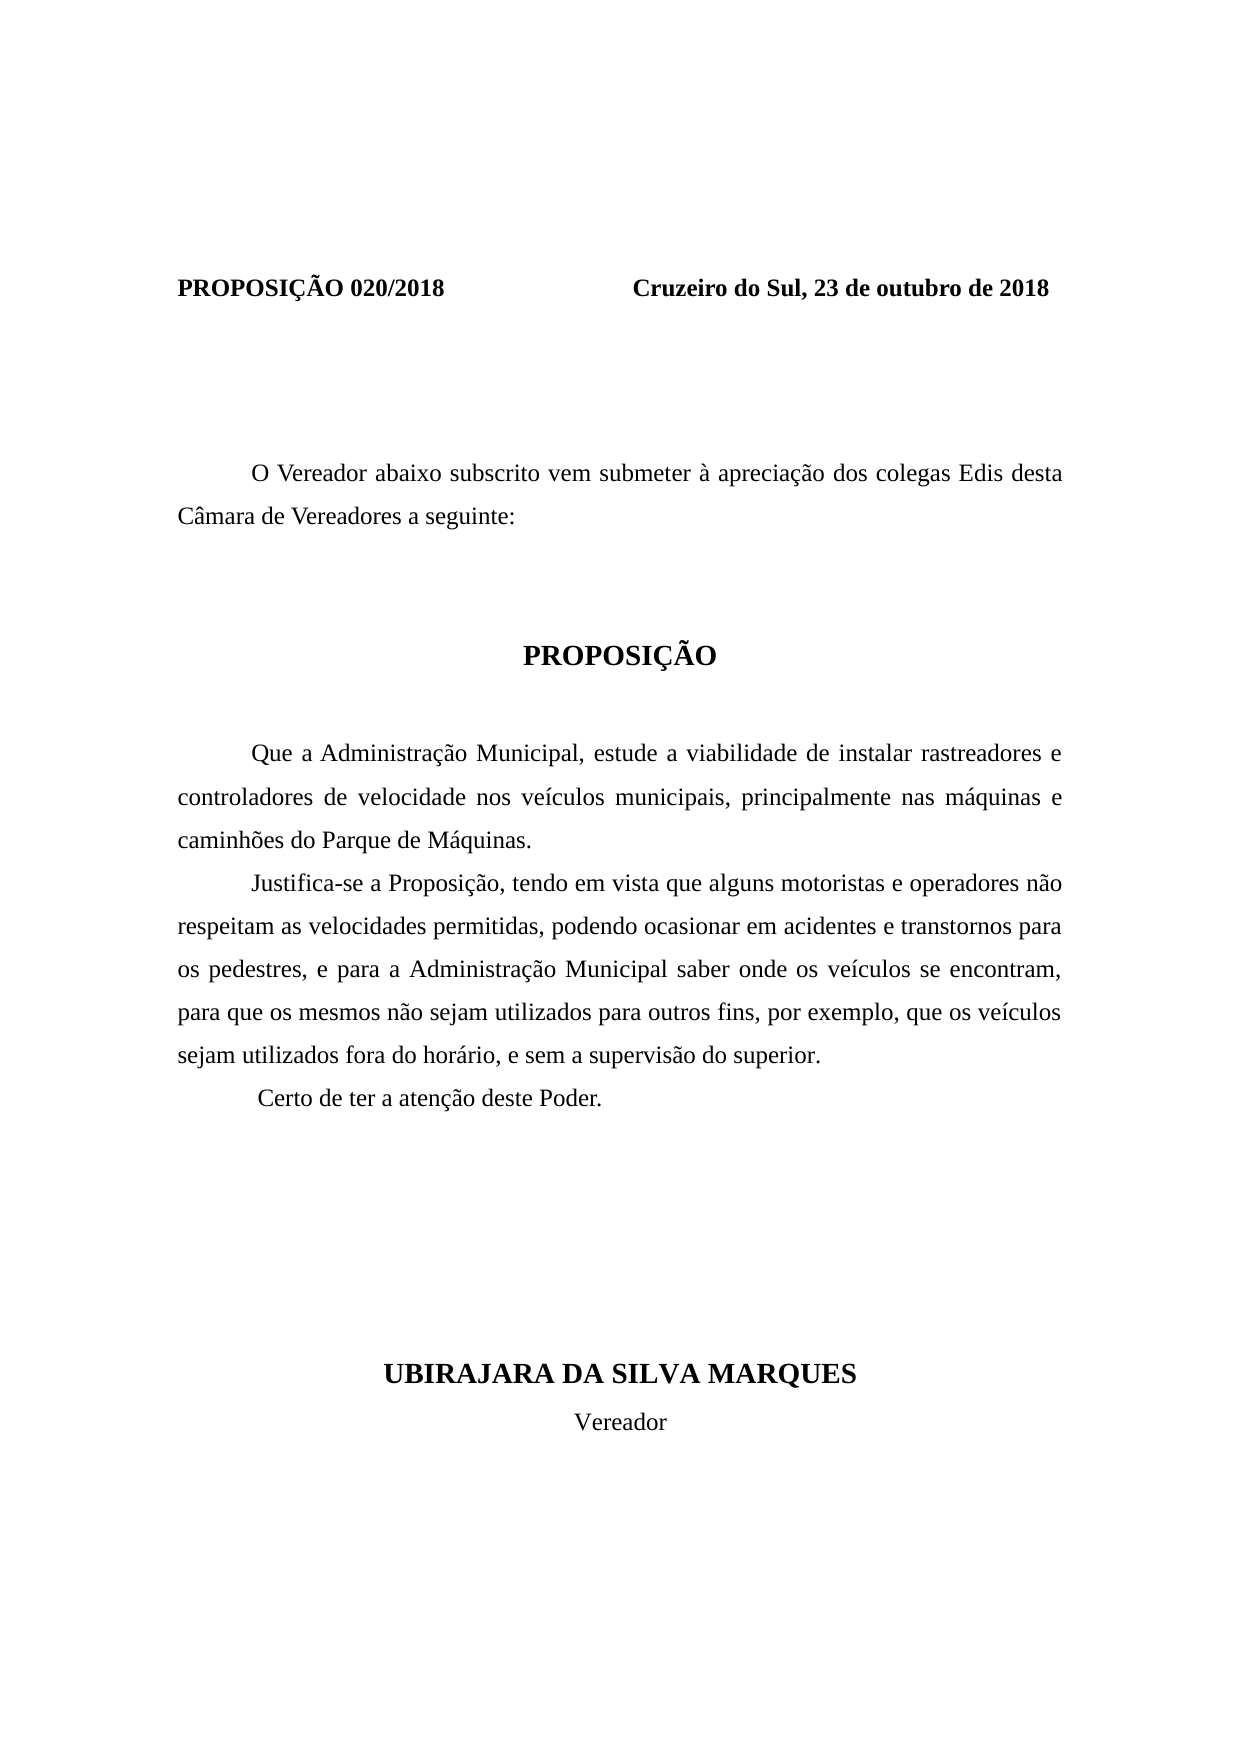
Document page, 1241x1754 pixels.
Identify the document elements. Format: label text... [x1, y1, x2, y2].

text Justifica-se a Proposição, tendo em vista que alguns motoristas e operadores não respeitam as velocidades permitidas, podendo ocasionar em acidentes e transtornos para os pedestres, e para a Administração Municipal saber onde os veículos se encontram, para que os mesmos não sejam utilizados para outros fins, por exemplo, que os veículos sejam utilizados fora do horário, e sem a supervisão do superior. [177, 868, 1063, 1069]
text Que a Administração Municipal, estude a viabilidade de instalar rastreadores e controladores de velocidade nos veículos municipais, principalmente nas máquinas e caminhões do Parque de Máquinas. [177, 738, 1063, 853]
text Vereador [177, 1407, 1063, 1436]
text UBIRAJARA DA SILVA MARQUES [177, 1357, 1063, 1390]
text Certo de ter a atenção deste Poder. [177, 1083, 1063, 1112]
text PROPOSIÇÃO [177, 638, 1063, 671]
text PROPOSIÇÃO 020/2018 Cruzeiro do Sul, 23 de outubro de 2018 [177, 273, 1063, 302]
text O Vereador abaixo subscrito vem submeter à apreciação dos colegas Edis desta Câmara de Vereadores a seguinte: [177, 458, 1063, 530]
